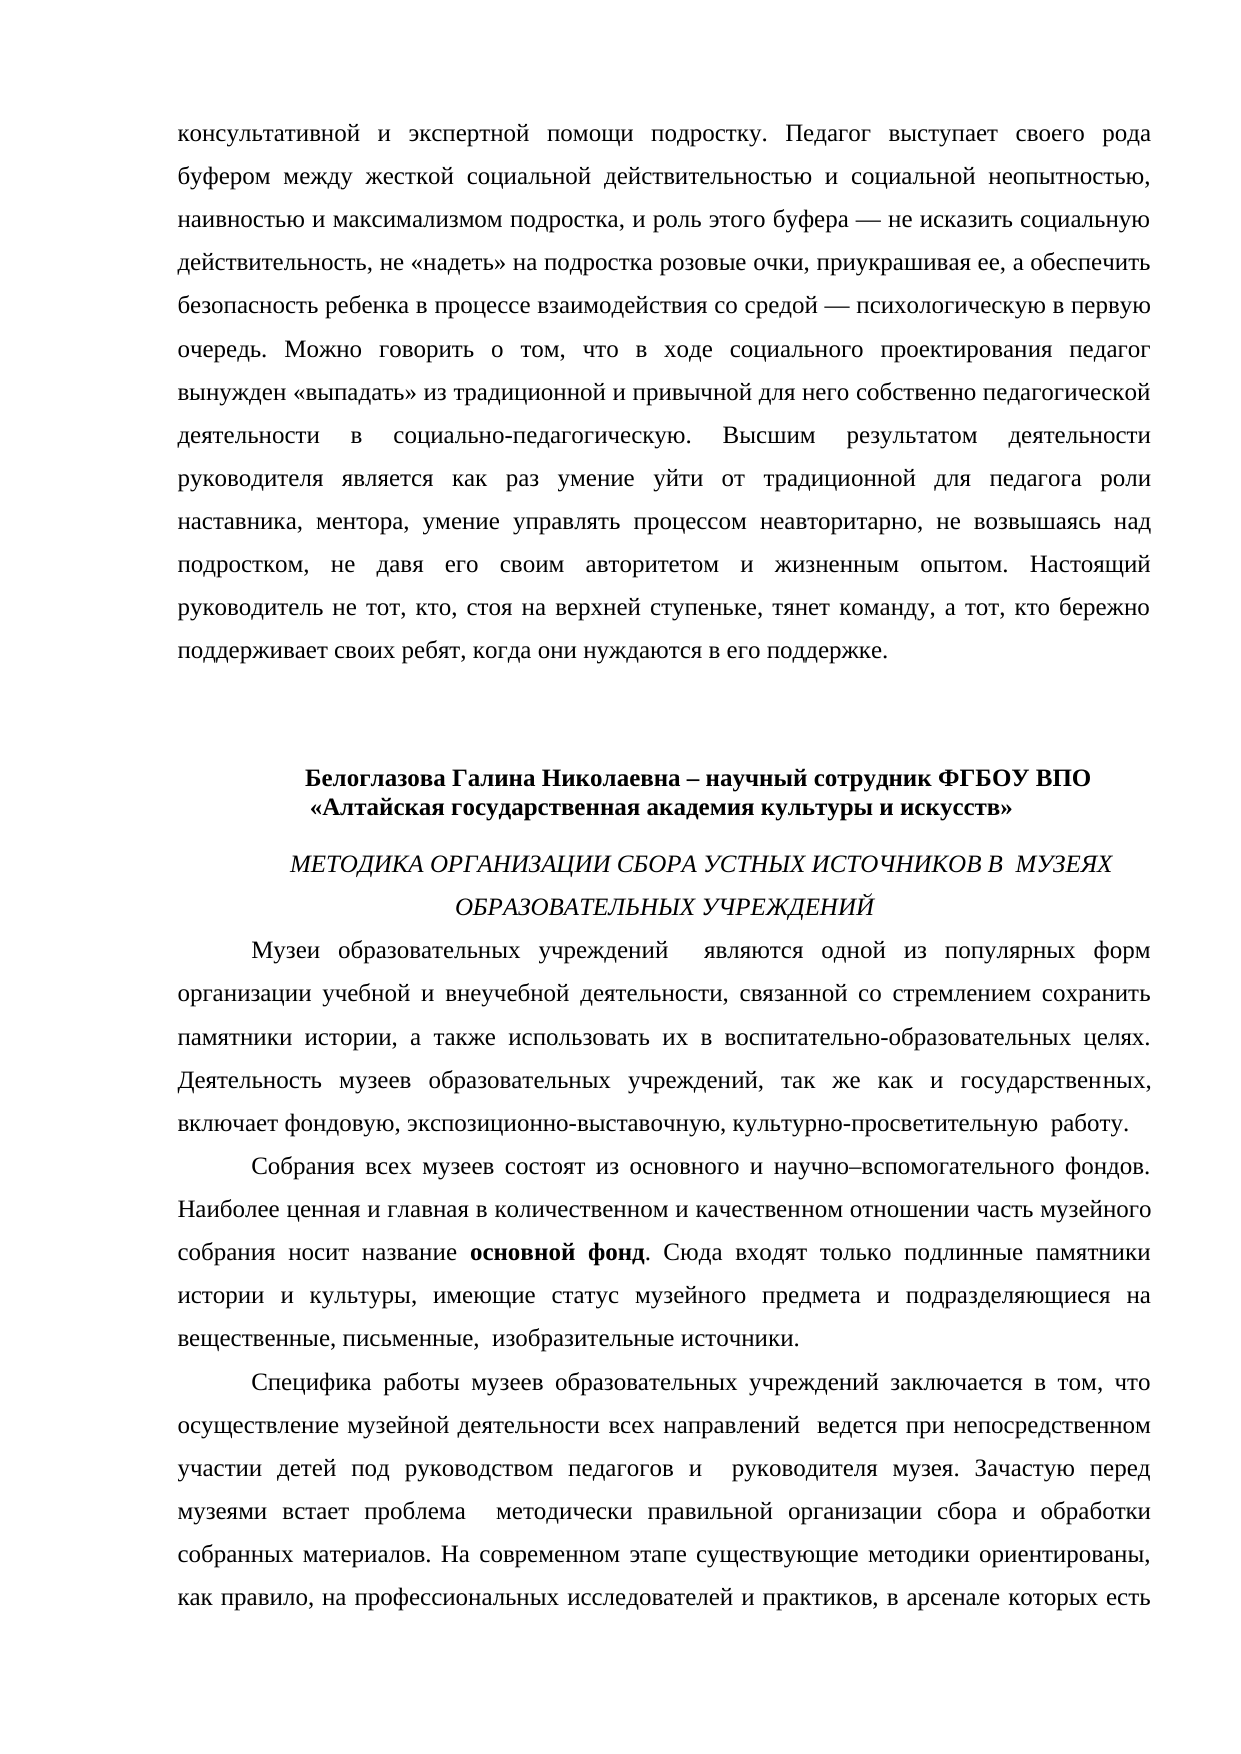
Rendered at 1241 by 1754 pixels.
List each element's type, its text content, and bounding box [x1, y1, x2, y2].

text Собрания всех музеев состоят из основного и научно–вспомогательного фондов. Наиболее ценная и главная в количественном и качественном отношении часть музейного собрания носит название основной фонд. Сюда входят только подлинные памятники истории и культуры, имеющие статус музейного предмета и подразделяющиеся на вещественные, письменные, изобразительные источники. [177, 1151, 1152, 1352]
text Музеи образовательных учреждений являются одной из популярных форм организации учебной и внеучебной деятельности, связанной со стремлением сохранить памятники истории, а также использовать их в воспитательно-образовательных целях. Деятельность музеев образовательных учреждений, так же как и государственных, включает фондовую, экспозиционно-выставочную, культурно-просветительную работу. [177, 935, 1152, 1137]
text Белоглазова Галина Николаевна – научный сотрудник ФГБОУ ВПО «Алтайская государственная академия культуры и искусств» [177, 763, 1152, 849]
text МЕТОДИКА ОРГАНИЗАЦИИ СБОРА УСТНЫХ ИСТОЧНИКОВ В МУЗЕЯХ ОБРАЗОВАТЕЛЬНЫХ УЧРЕЖДЕНИЙ [177, 849, 1152, 921]
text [177, 1367, 1152, 1611]
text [177, 118, 1152, 664]
